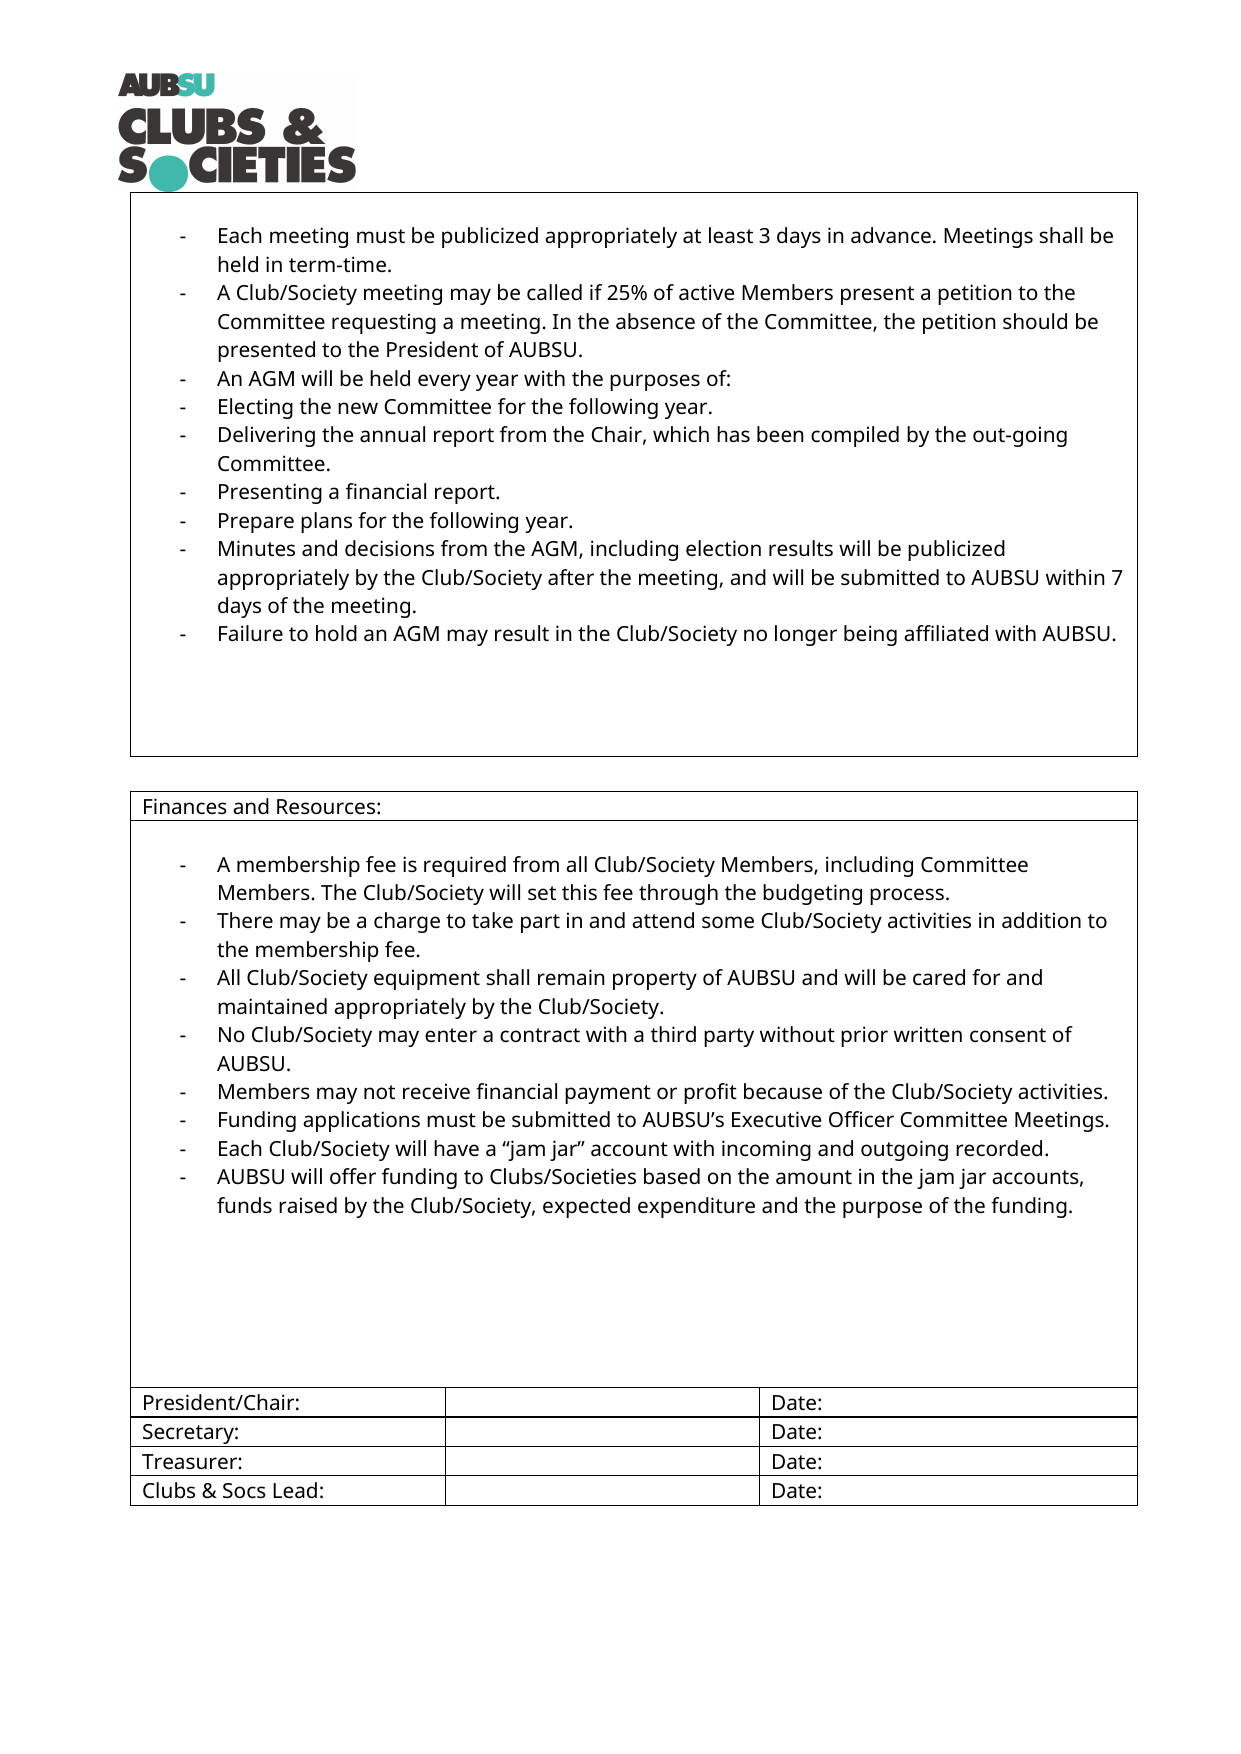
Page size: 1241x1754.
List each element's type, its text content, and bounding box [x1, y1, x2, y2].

table_cell [446, 1476, 759, 1505]
table_cell Treasurer: [131, 1447, 445, 1475]
table_cell [446, 1447, 759, 1475]
table_cell A membership fee is required from all Club/Society Members, including Committee Members. The Club/Society will set this fee through the budgeting process. There may be a charge to take part in and attend some Club/Society activities in addition to the membership fee. All Club/Society equipment shall remain property of AUBSU and will be cared for and maintained appropriately by the Club/Society. No Club/Society may enter a contract with a third party without prior written consent of AUBSU. Members may not receive financial payment or profit because of the Club/Society activities. Funding applications must be submitted to AUBSU’s Executive Officer Committee Meetings. Each Club/Society will have a “jam jar” account with incoming and outgoing recorded. AUBSU will offer funding to Clubs/Societies based on the amount in the jam jar accounts, funds raised by the Club/Society, expected expenditure and the purpose of the funding. [131, 821, 1137, 1387]
table_cell Date: [760, 1388, 1137, 1416]
table_cell Secretary: [131, 1418, 445, 1446]
table_cell Date: [760, 1476, 1137, 1505]
table_cell President/Chair: [131, 1388, 445, 1416]
picture [118, 73, 356, 192]
table_cell Date: [760, 1447, 1137, 1475]
table_cell [446, 1418, 759, 1446]
table_cell Clubs & Socs Lead: [131, 1476, 445, 1505]
table_cell Each meeting must be publicized appropriately at least 3 days in advance. Meetings shall be held in term-time. A Club/Society meeting may be called if 25% of active Members present a petition to the Committee requesting a meeting. In the absence of the Committee, the petition should be presented to the President of AUBSU. An AGM will be held every year with the purposes of: Electing the new Committee for the following year. Delivering the annual report from the Chair, which has been compiled by the out-going Committee. Presenting a financial report. Prepare plans for the following year. Minutes and decisions from the AGM, including election results will be publicized appropriately by the Club/Society after the meeting, and will be submitted to AUBSU within 7 days of the meeting. Failure to hold an AGM may result in the Club/Society no longer being affiliated with AUBSU. [131, 193, 1137, 756]
table_header Finances and Resources: [131, 792, 1137, 820]
table_cell [446, 1388, 759, 1416]
table_cell Date: [760, 1418, 1137, 1446]
